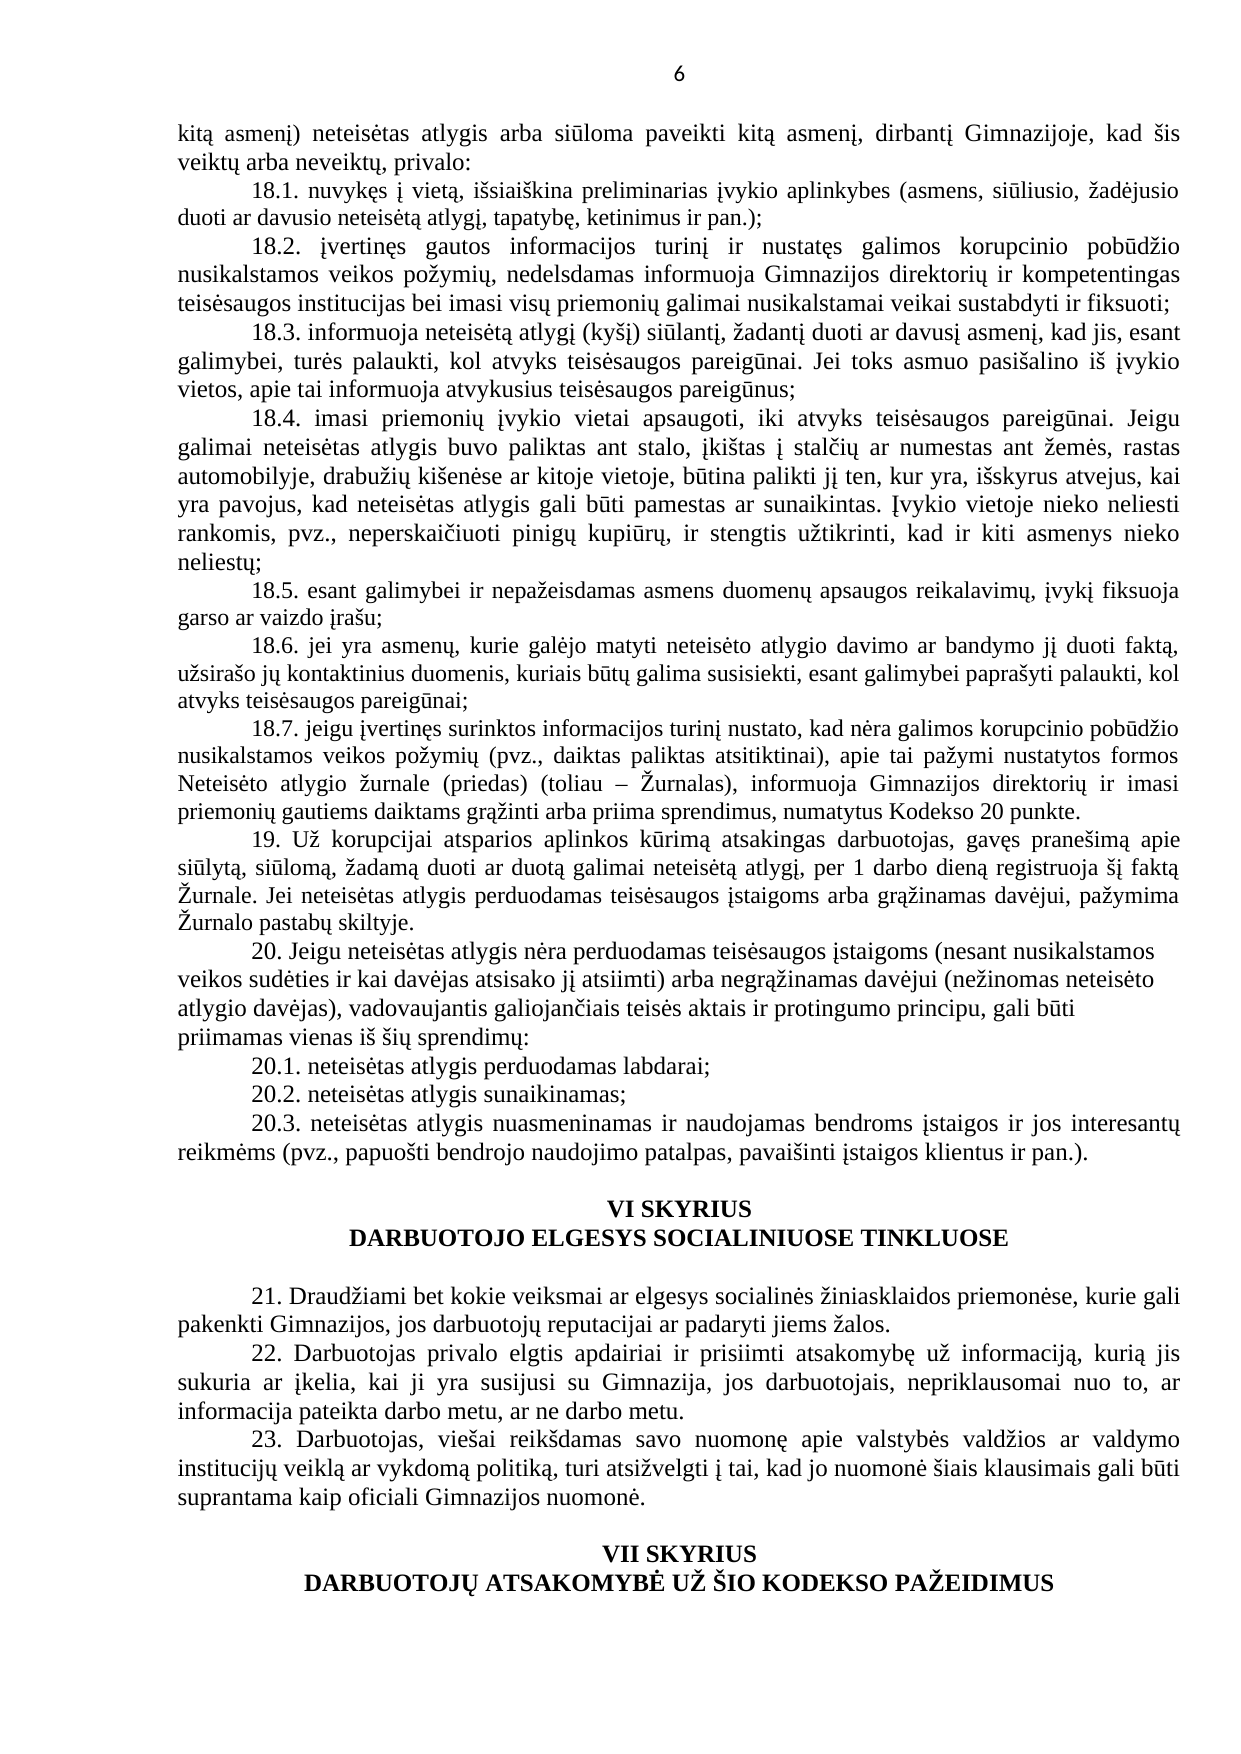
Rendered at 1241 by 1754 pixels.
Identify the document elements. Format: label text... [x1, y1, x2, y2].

text 18.1. nuvykęs į vietą, išsiaiškina preliminarias įvykio aplinkybes (asmens, siūliusio, žadėjusio duoti ar davusio neteisėtą atlygį, tapatybę, ketinimus ir pan.); [177, 176, 1181, 231]
text DARBUOTOJO ELGESYS SOCIALINIUOSE TINKLUOSE [177, 1223, 1181, 1252]
text 18.5. esant galimybei ir nepažeisdamas asmens duomenų apsaugos reikalavimų, įvykį fiksuoja garso ar vaizdo įrašu; [177, 576, 1181, 631]
text 18.4. imasi priemonių įvykio vietai apsaugoti, iki atvyks teisėsaugos pareigūnai. Jeigu galimai neteisėtas atlygis buvo paliktas ant stalo, įkištas į stalčių ar numestas ant žemės, rastas automobilyje, drabužių kišenėse ar kitoje vietoje, būtina palikti jį ten, kur yra, išskyrus atvejus, kai yra pavojus, kad neteisėtas atlygis gali būti pamestas ar sunaikintas. Įvykio vietoje nieko neliesti rankomis, pvz., neperskaičiuoti pinigų kupiūrų, ir stengtis užtikrinti, kad ir kiti asmenys nieko neliestų; [177, 403, 1181, 576]
text DARBUOTOJŲ ATSAKOMYBĖ UŽ ŠIO KODEKSO PAŽEIDIMUS [177, 1568, 1181, 1597]
text VII SKYRIUS [177, 1539, 1181, 1568]
text 20. Jeigu neteisėtas atlygis nėra perduodamas teisėsaugos įstaigoms (nesant nusikalstamos veikos sudėties ir kai davėjas atsisako jį atsiimti) arba negrąžinamas davėjui (nežinomas neteisėto atlygio davėjas), vadovaujantis galiojančiais teisės aktais ir protingumo principu, gali būti priimamas vienas iš šių sprendimų: [177, 936, 1181, 1051]
text 18.7. jeigu įvertinęs surinktos informacijos turinį nustato, kad nėra galimos korupcinio pobūdžio nusikalstamos veikos požymių (pvz., daiktas paliktas atsitiktinai), apie tai pažymi nustatytos formos Neteisėto atlygio žurnale (priedas) (toliau – Žurnalas), informuoja Gimnazijos direktorių ir imasi priemonių gautiems daiktams grąžinti arba priima sprendimus, numatytus Kodekso 20 punkte. [177, 714, 1181, 824]
text 18.3. informuoja neteisėtą atlygį (kyšį) siūlantį, žadantį duoti ar davusį asmenį, kad jis, esant galimybei, turės palaukti, kol atvyks teisėsaugos pareigūnai. Jei toks asmuo pasišalino iš įvykio vietos, apie tai informuoja atvykusius teisėsaugos pareigūnus; [177, 317, 1181, 403]
text 18.6. jei yra asmenų, kurie galėjo matyti neteisėto atlygio davimo ar bandymo jį duoti faktą, užsirašo jų kontaktinius duomenis, kuriais būtų galima susisiekti, esant galimybei paprašyti palaukti, kol atvyks teisėsaugos pareigūnai; [177, 631, 1181, 714]
text 20.2. neteisėtas atlygis sunaikinamas; [177, 1079, 1181, 1108]
text VI SKYRIUS [177, 1194, 1181, 1223]
text 18.2. įvertinęs gautos informacijos turinį ir nustatęs galimos korupcinio pobūdžio nusikalstamos veikos požymių, nedelsdamas informuoja Gimnazijos direktorių ir kompetentingas teisėsaugos institucijas bei imasi visų priemonių galimai nusikalstamai veikai sustabdyti ir fiksuoti; [177, 231, 1181, 317]
text 23. Darbuotojas, viešai reikšdamas savo nuomonę apie valstybės valdžios ar valdymo institucijų veiklą ar vykdomą politiką, turi atsižvelgti į tai, kad jo nuomonė šiais klausimais gali būti suprantama kaip oficiali Gimnazijos nuomonė. [177, 1424, 1181, 1511]
text 19. Už korupcijai atsparios aplinkos kūrimą atsakingas darbuotojas, gavęs pranešimą apie siūlytą, siūlomą, žadamą duoti ar duotą galimai neteisėtą atlygį, per 1 darbo dieną registruoja šį faktą Žurnale. Jei neteisėtas atlygis perduodamas teisėsaugos įstaigoms arba grąžinamas davėjui, pažymima Žurnalo pastabų skiltyje. [177, 824, 1181, 936]
text 20.1. neteisėtas atlygis perduodamas labdarai; [177, 1051, 1181, 1079]
text 20.3. neteisėtas atlygis nuasmeninamas ir naudojamas bendroms įstaigos ir jos interesantų reikmėms (pvz., papuošti bendrojo naudojimo patalpas, pavaišinti įstaigos klientus ir pan.). [177, 1108, 1181, 1166]
text 22. Darbuotojas privalo elgtis apdairiai ir prisiimti atsakomybę už informaciją, kurią jis sukuria ar įkelia, kai ji yra susijusi su Gimnazija, jos darbuotojais, nepriklausomai nuo to, ar informacija pateikta darbo metu, ar ne darbo metu. [177, 1338, 1181, 1424]
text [177, 118, 1181, 176]
text 21. Draudžiami bet kokie veiksmai ar elgesys socialinės žiniasklaidos priemonėse, kurie gali pakenkti Gimnazijos, jos darbuotojų reputacijai ar padaryti jiems žalos. [177, 1281, 1181, 1338]
